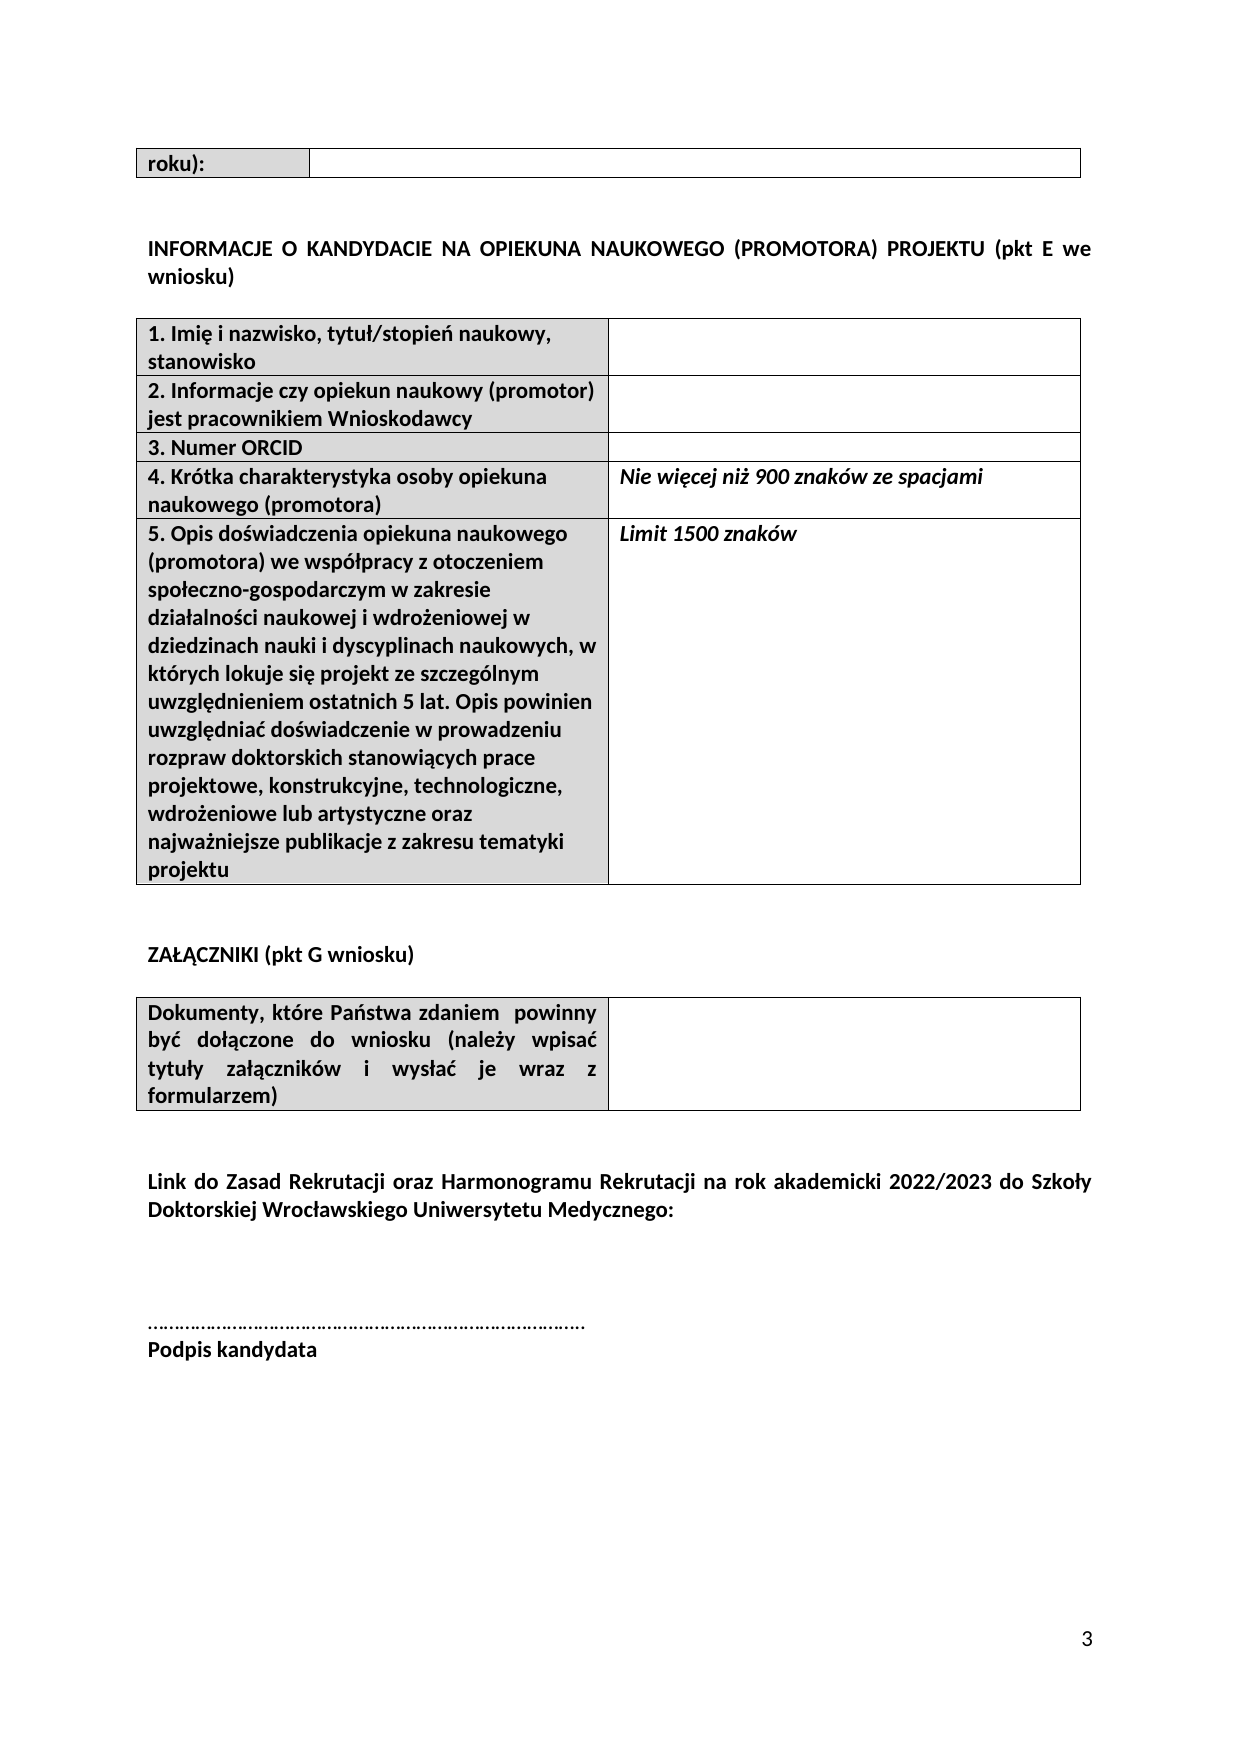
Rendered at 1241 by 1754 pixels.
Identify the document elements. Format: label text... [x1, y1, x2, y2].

table_cell [609, 433, 1080, 461]
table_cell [137, 149, 309, 177]
text ZAŁĄCZNIKI (pkt G wniosku) [148, 941, 1093, 968]
table_cell [609, 376, 1080, 432]
table_cell 3. Numer ORCID [137, 433, 608, 461]
text INFORMACJE O KANDYDACIE NA OPIEKUNA NAUKOWEGO (PROMOTORA) PROJEKTU (pkt E we wniosku) [148, 234, 1093, 290]
text ……………………………………………………………………….. [148, 1307, 1093, 1335]
table_cell Limit 1500 znaków [609, 519, 1080, 883]
table_cell [310, 149, 1080, 177]
table_header [609, 998, 1080, 1110]
text Podpis kandydata [148, 1335, 1093, 1363]
table_header Dokumenty, które Państwa zdaniem powinny być dołączone do wniosku (należy wpisać tytuły załączników i wysłać je wraz z formularzem) [137, 998, 608, 1110]
table_cell 4. Krótka charakterystyka osoby opiekuna naukowego (promotora) [137, 462, 608, 518]
table_cell Nie więcej niż 900 znaków ze spacjami [609, 462, 1080, 518]
table_header 1. Imię i nazwisko, tytuł/stopień naukowy, stanowisko [137, 319, 608, 375]
table_cell 5. Opis doświadczenia opiekuna naukowego (promotora) we współpracy z otoczeniem społeczno-gospodarczym w zakresie działalności naukowej i wdrożeniowej w dziedzinach nauki i dyscyplinach naukowych, w których lokuje się projekt ze szczególnym uwzględnieniem ostatnich 5 lat. Opis powinien uwzględniać doświadczenie w prowadzeniu rozpraw doktorskich stanowiących prace projektowe, konstrukcyjne, technologiczne, wdrożeniowe lub artystyczne oraz najważniejsze publikacje z zakresu tematyki projektu [137, 519, 608, 883]
text Link do Zasad Rekrutacji oraz Harmonogramu Rekrutacji na rok akademicki 2022/2023 do Szkoły Doktorskiej Wrocławskiego Uniwersytetu Medycznego: [148, 1167, 1093, 1223]
table_header [609, 319, 1080, 375]
table_cell 2. Informacje czy opiekun naukowy (promotor) jest pracownikiem Wnioskodawcy [137, 376, 608, 432]
